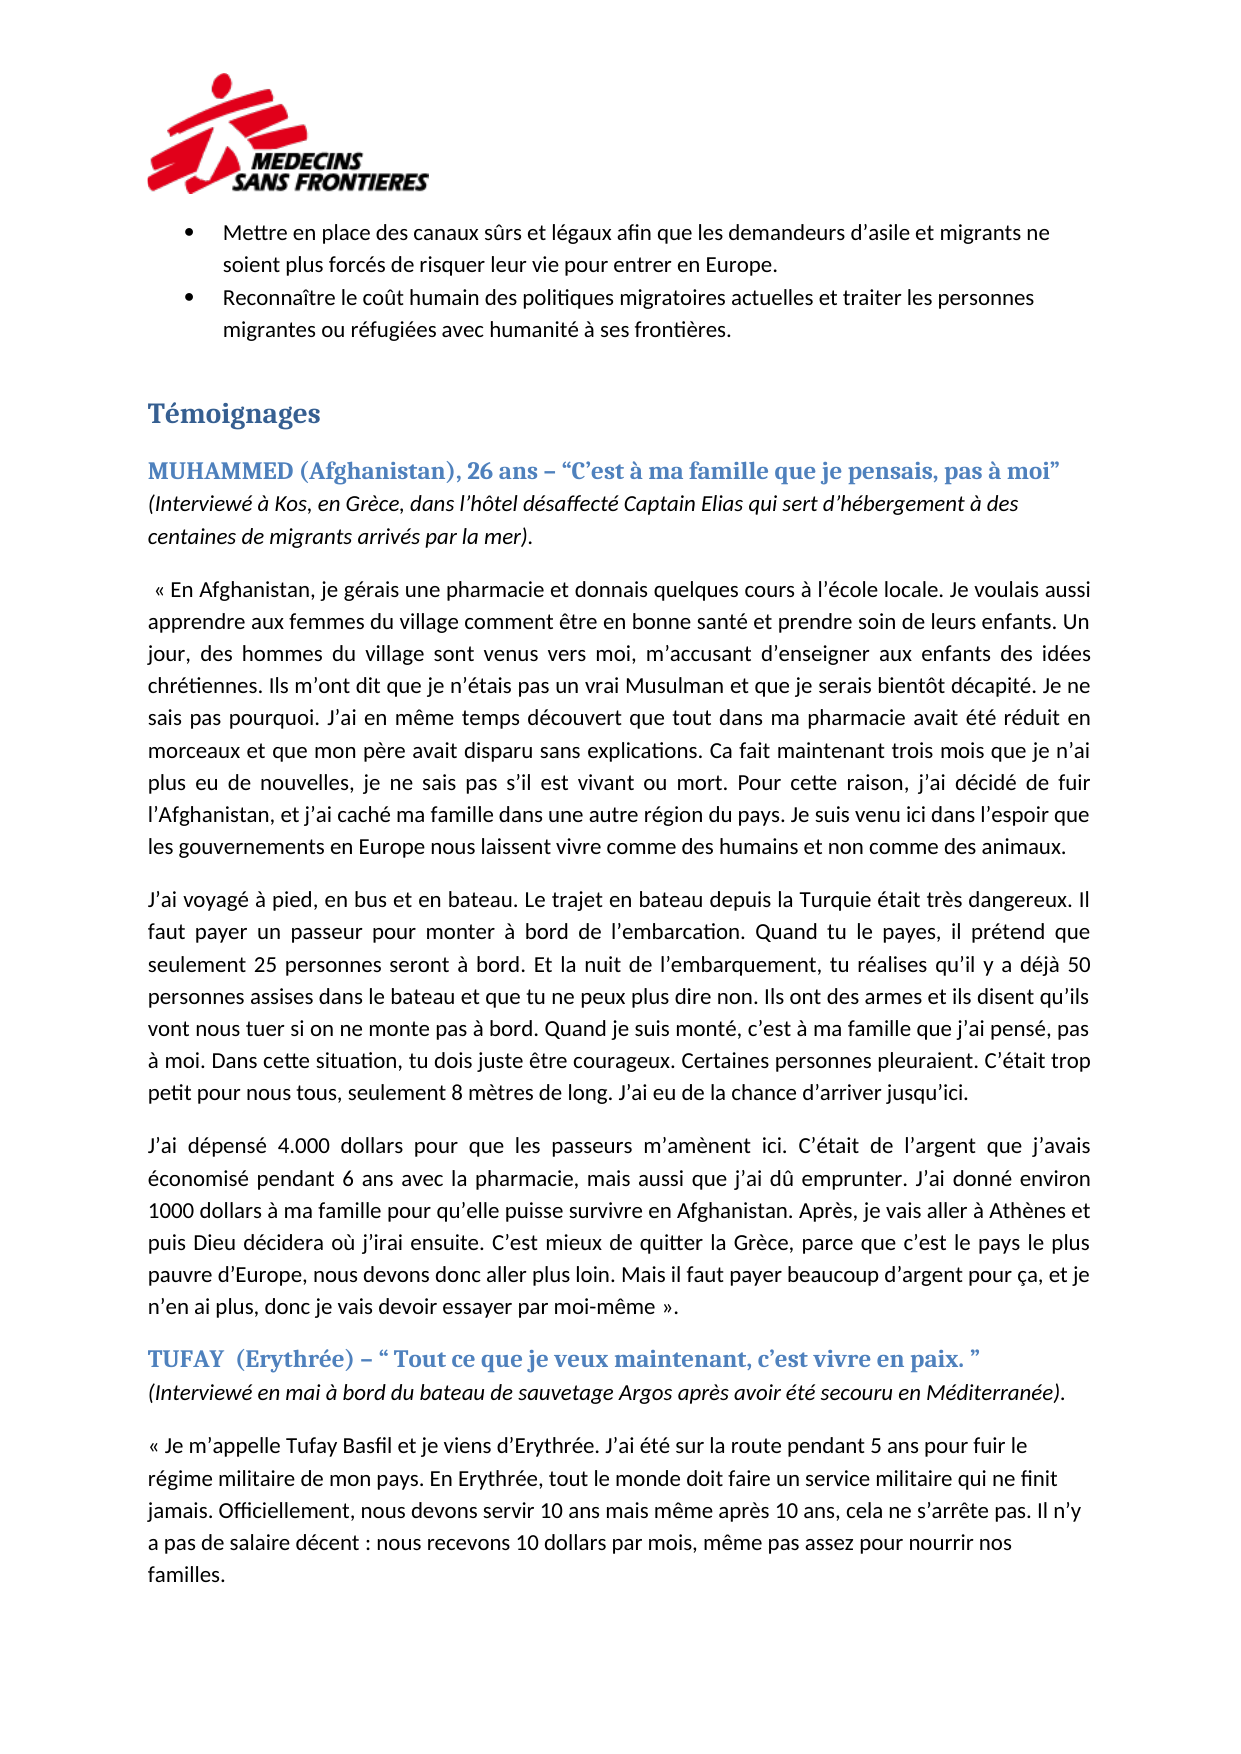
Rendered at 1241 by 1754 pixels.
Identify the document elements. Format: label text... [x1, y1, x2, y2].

subtitle Témoignages [148, 397, 1093, 431]
picture [147, 73, 429, 194]
list Mettre en place des canaux sûrs et légaux afin que les demandeurs d’asile et migrants ne soient plus forcés de risquer leur vie pour entrer en Europe. [185, 218, 1093, 279]
text J’ai voyagé à pied, en bus et en bateau. Le trajet en bateau depuis la Turquie était très dangereux. Il faut payer un passeur pour monter à bord de l’embarcation. Quand tu le payes, il prétend que seulement 25 personnes seront à bord. Et la nuit de l’embarquement, tu réalises qu’il y a déjà 50 personnes assises dans le bateau et que tu ne peux plus dire non. Ils ont des armes et ils disent qu’ils vont nous tuer si on ne monte pas à bord. Quand je suis monté, c’est à ma famille que j’ai pensé, pas à moi. Dans cette situation, tu dois juste être courageux. Certaines personnes pleuraient. C’était trop petit pour nous tous, seulement 8 mètres de long. J’ai eu de la chance d’arriver jusqu’ici. [148, 885, 1093, 1106]
text « Je m’appelle Tufay Basfil et je viens d’Erythrée. J’ai été sur la route pendant 5 ans pour fuir le régime militaire de mon pays. En Erythrée, tout le monde doit faire un service militaire qui ne finit jamais. Officiellement, nous devons servir 10 ans mais même après 10 ans, cela ne s’arrête pas. Il n’y a pas de salaire décent : nous recevons 10 dollars par mois, même pas assez pour nourrir nos familles. [148, 1431, 1093, 1588]
subtitle TUFAY (Erythrée) – “ Tout ce que je veux maintenant, c’est vivre en paix. ” [148, 1345, 1093, 1374]
list Reconnaître le coût humain des politiques migratoires actuelles et traiter les personnes migrantes ou réfugiées avec humanité à ses frontières. [185, 283, 1093, 343]
text J’ai dépensé 4.000 dollars pour que les passeurs m’amènent ici. C’était de l’argent que j’avais économisé pendant 6 ans avec la pharmacie, mais aussi que j’ai dû emprunter. J’ai donné environ 1000 dollars à ma famille pour qu’elle puisse survivre en Afghanistan. Après, je vais aller à Athènes et puis Dieu décidera où j’irai ensuite. C’est mieux de quitter la Grèce, parce que c’est le pays le plus pauvre d’Europe, nous devons donc aller plus loin. Mais il faut payer beaucoup d’argent pour ça, et je n’en ai plus, donc je vais devoir essayer par moi-même ». [148, 1131, 1093, 1320]
text « En Afghanistan, je gérais une pharmacie et donnais quelques cours à l’école locale. Je voulais aussi apprendre aux femmes du village comment être en bonne santé et prendre soin de leurs enfants. Un jour, des hommes du village sont venus vers moi, m’accusant d’enseigner aux enfants des idées chrétiennes. Ils m’ont dit que je n’étais pas un vrai Musulman et que je serais bientôt décapité. Je ne sais pas pourquoi. J’ai en même temps découvert que tout dans ma pharmacie avait été réduit en morceaux et que mon père avait disparu sans explications. Ca fait maintenant trois mois que je n’ai plus eu de nouvelles, je ne sais pas s’il est vivant ou mort. Pour cette raison, j’ai décidé de fuir l’Afghanistan, et j’ai caché ma famille dans une autre région du pays. Je suis venu ici dans l’espoir que les gouvernements en Europe nous laissent vivre comme des humains et non comme des animaux. [148, 575, 1093, 860]
subtitle MUHAMMED (Afghanistan), 26 ans – “C’est à ma famille que je pensais, pas à moi” [148, 457, 1093, 485]
text (Interviewé à Kos, en Grèce, dans l’hôtel désaffecté Captain Elias qui sert d’hébergement à des centaines de migrants arrivés par la mer). [148, 489, 1093, 550]
text (Interviewé en mai à bord du bateau de sauvetage Argos après avoir été secouru en Méditerranée). [148, 1378, 1093, 1406]
